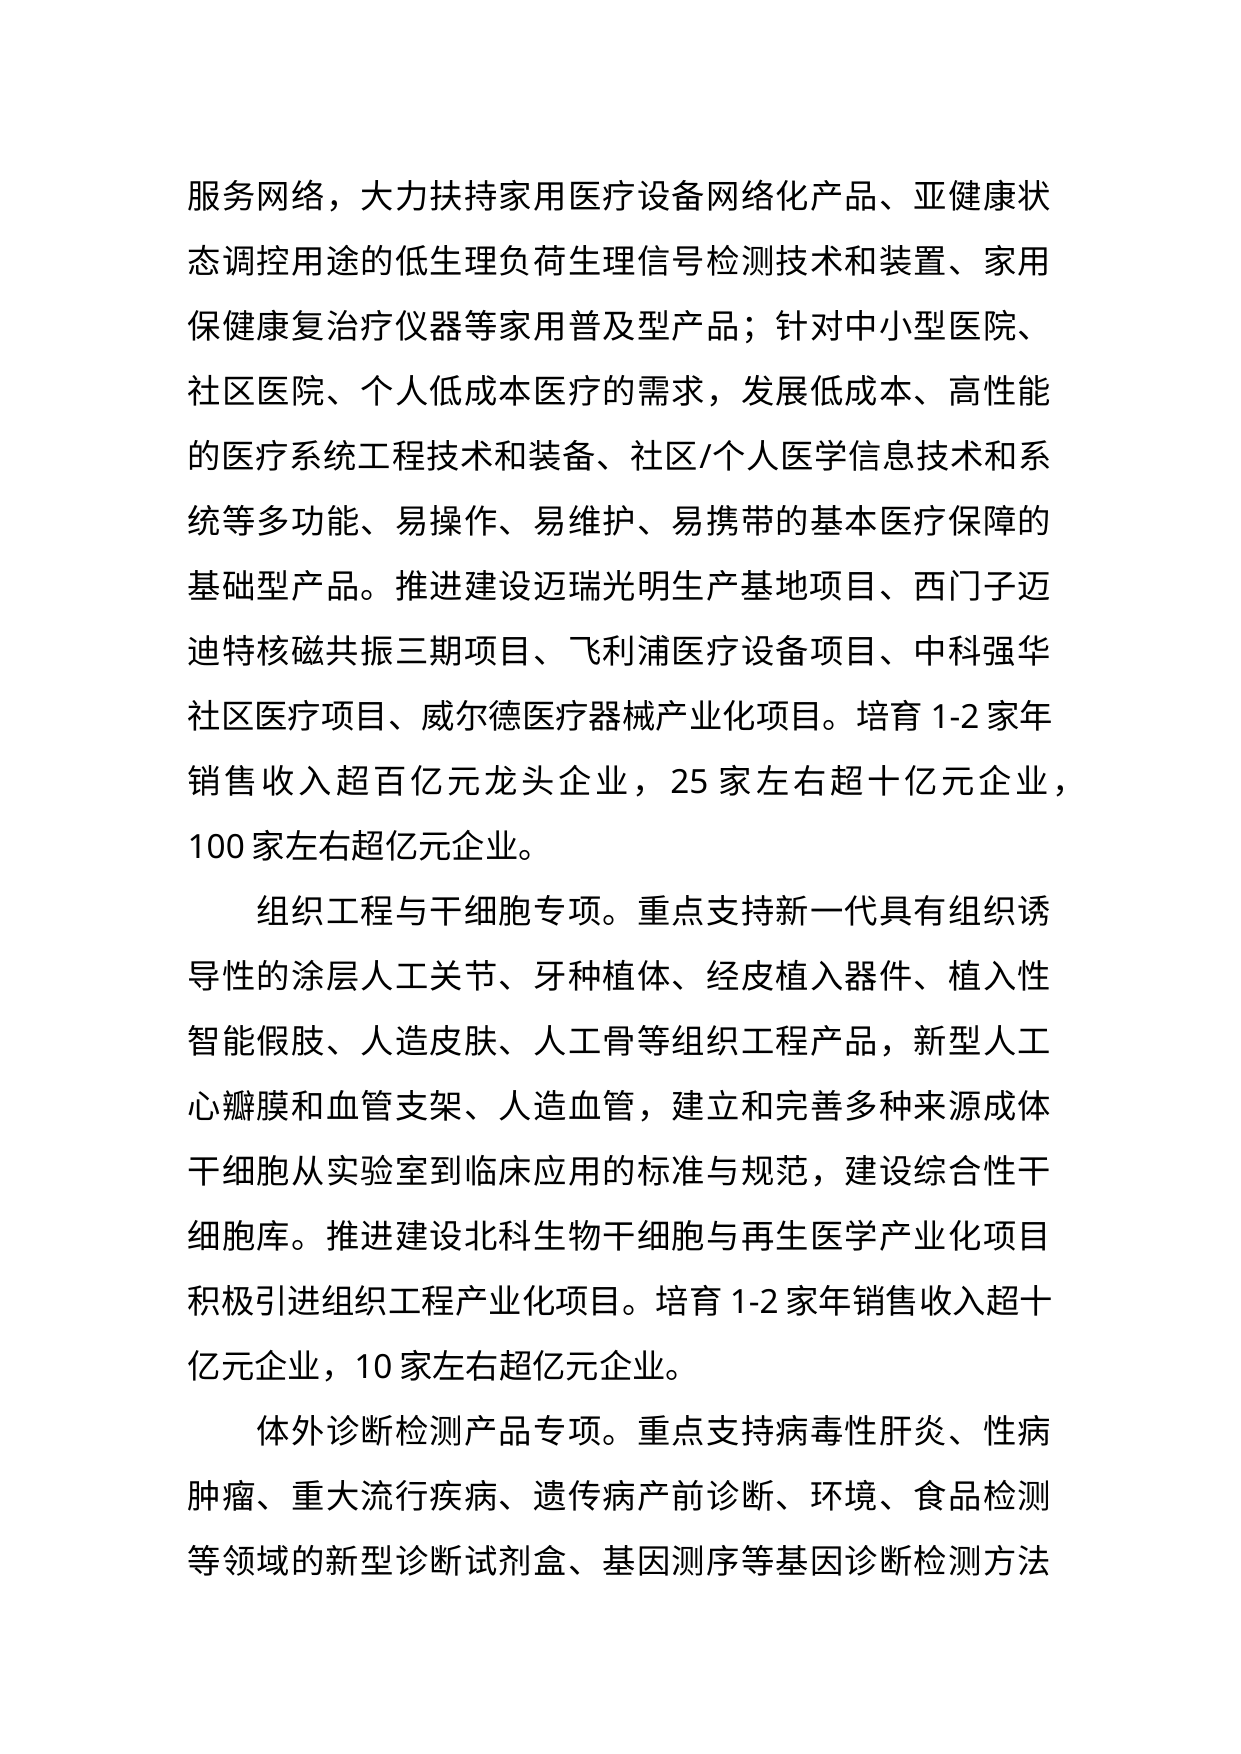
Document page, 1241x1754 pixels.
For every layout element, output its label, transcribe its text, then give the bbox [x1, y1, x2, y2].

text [187, 162, 1053, 877]
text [187, 1397, 1053, 1592]
text 组织工程与干细胞专项。重点支持新一代具有组织诱导性的涂层人工关节、牙种植体、经皮植入器件、植入性智能假肢、人造皮肤、人工骨等组织工程产品，新型人工心瓣膜和血管支架、人造血管，建立和完善多种来源成体干细胞从实验室到临床应用的标准与规范，建设综合性干细胞库。推进建设北科生物干细胞与再生医学产业化项目，积极引进组织工程产业化项目。培育1-2家年销售收入超十亿元企业，10家左右超亿元企业。 [187, 877, 1053, 1397]
